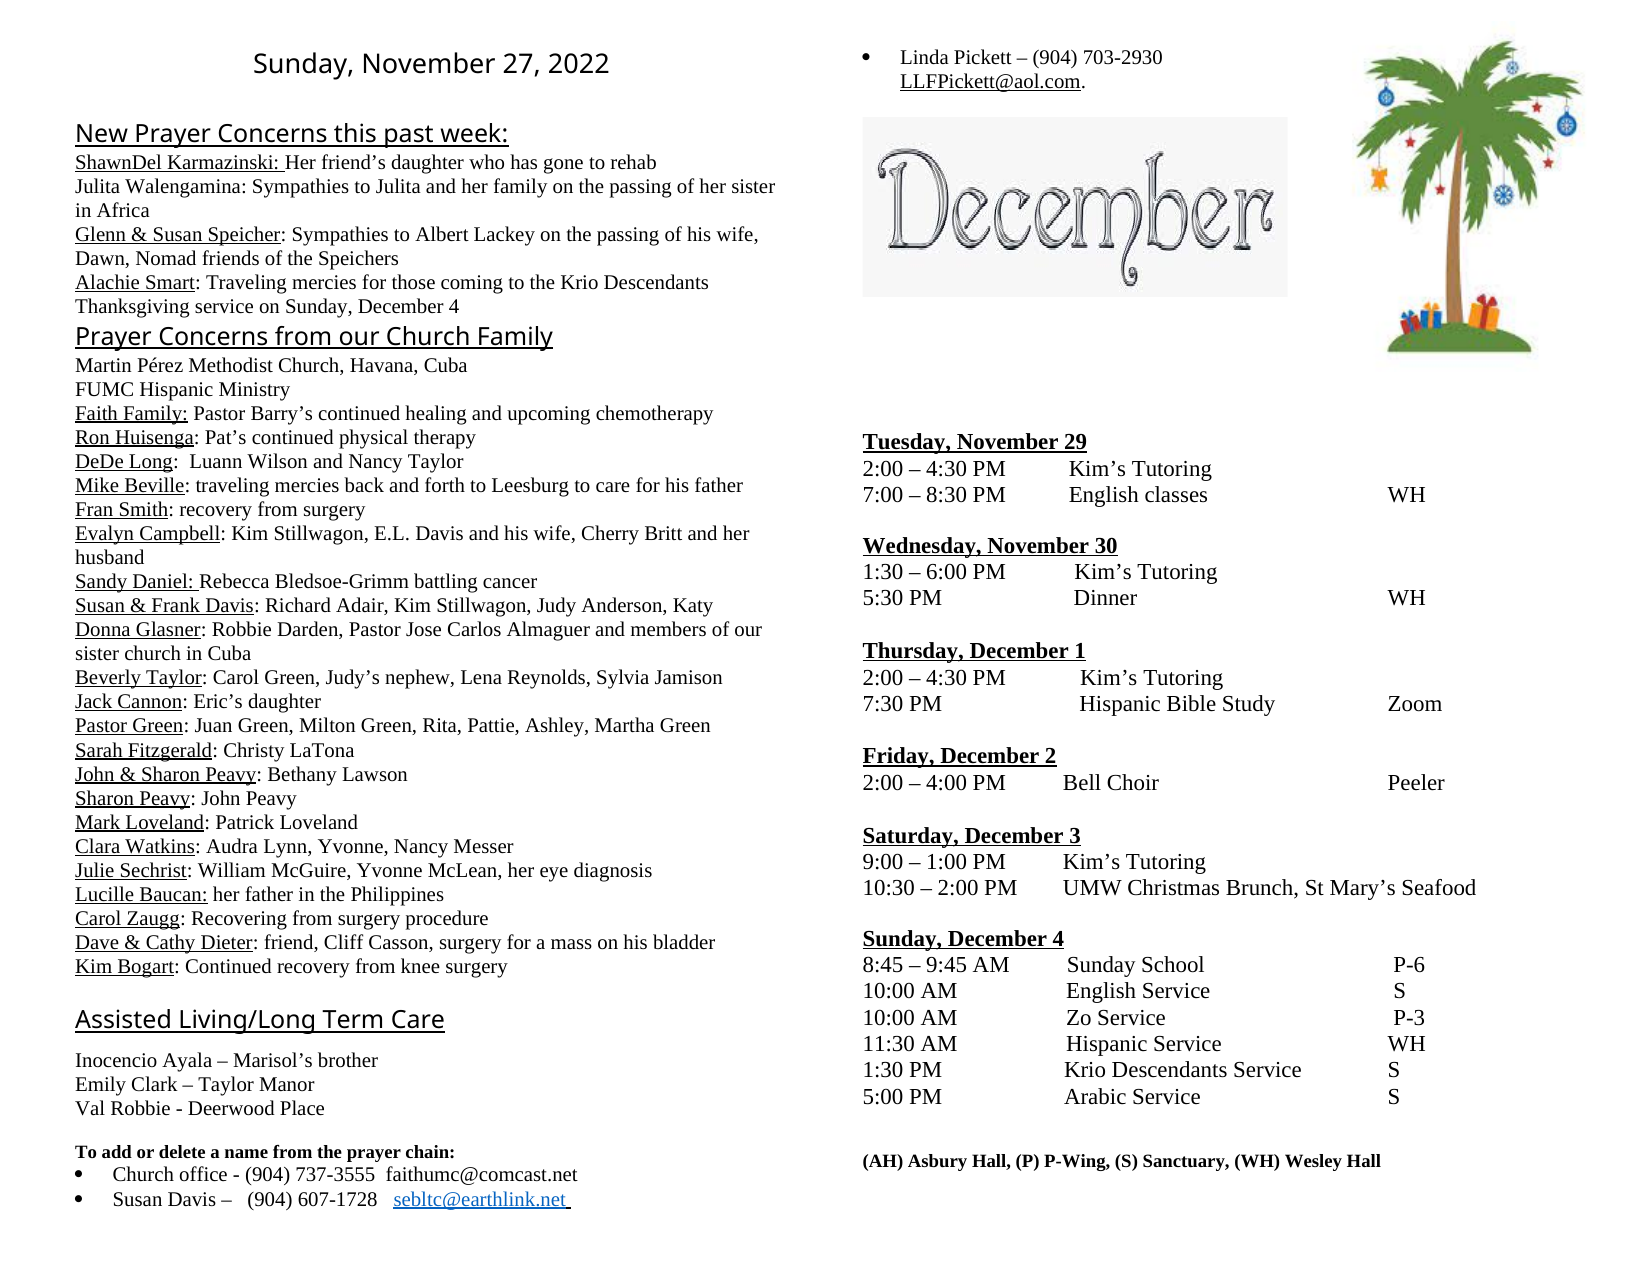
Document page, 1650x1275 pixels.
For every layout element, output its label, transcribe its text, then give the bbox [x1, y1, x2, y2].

text Sandy Daniel: Rebecca Bledsoe-Grimm battling cancer [75, 569, 787, 593]
text Inocencio Ayala – Marisol’s brother [75, 1048, 787, 1072]
text Evalyn Campbell: Kim Stillwagon, E.L. Davis and his wife, Cherry Britt and her husband [75, 521, 787, 569]
text 10:00 AM English Service S [862, 977, 1575, 1004]
list Linda Pickett – (904) 703-2930 LLFPickett@aol.com. [862, 45, 1306, 93]
text 8:45 – 9:45 AM Sunday School P-6 [862, 951, 1575, 977]
text Kim Bogart: Continued recovery from knee surgery [75, 954, 787, 978]
text Faith Family: Pastor Barry’s continued healing and upcoming chemotherapy [75, 401, 787, 425]
text John & Sharon Peavy: Bethany Lawson [75, 762, 787, 786]
text 2:00 – 4:30 PM Kim’s Tutoring [862, 455, 1575, 481]
list Susan Davis – (904) 607-1728 sebltc@earthlink.net [75, 1186, 787, 1211]
text 2:00 – 4:00 PM Bell Choir Peeler [862, 769, 1575, 795]
text Val Robbie - Deerwood Place [75, 1096, 787, 1120]
text Emily Clark – Taylor Manor [75, 1072, 787, 1096]
text FUMC Hispanic Ministry [75, 377, 787, 401]
text Donna Glasner: Robbie Darden, Pastor Jose Carlos Almaguer and members of our sister church in Cuba [75, 617, 787, 665]
text Thursday, December 1 [862, 637, 1575, 663]
text Sarah Fitzgerald: Christy LaTona [75, 737, 787, 762]
picture [862, 117, 1288, 297]
text Lucille Baucan: her father in the Philippines [75, 882, 787, 906]
text 10:30 – 2:00 PM UMW Christmas Brunch, St Mary’s Seafood [862, 874, 1575, 901]
text 9:00 – 1:00 PM Kim’s Tutoring [862, 848, 1575, 874]
picture [1306, 21, 1630, 372]
text To add or delete a name from the prayer chain: [75, 1141, 787, 1162]
text Assisted Living/Long Term Care [75, 1002, 787, 1036]
text 5:00 PM Arabic Service S [862, 1083, 1575, 1109]
text Tuesday, November 29 [862, 429, 1575, 455]
text (AH) Asbury Hall, (P) P-Wing, (S) Sanctuary, (WH) Wesley Hall [862, 1150, 1575, 1172]
text Mike Beville: traveling mercies back and forth to Leesburg to care for his father [75, 473, 787, 497]
text Sunday, December 4 [862, 925, 1575, 951]
text Friday, December 2 [862, 743, 1575, 769]
text Jack Cannon: Eric’s daughter [75, 689, 787, 713]
text Dave & Cathy Dieter: friend, Cliff Casson, surgery for a mass on his bladder [75, 930, 787, 954]
text Mark Loveland: Patrick Loveland [75, 810, 787, 834]
text Saturday, December 3 [862, 822, 1575, 848]
text Julie Sechrist: William McGuire, Yvonne McLean, her eye diagnosis [75, 858, 787, 882]
text ShawnDel Karmazinski: Her friend’s daughter who has gone to rehab [75, 150, 787, 174]
text 11:30 AM Hispanic Service WH [862, 1030, 1575, 1057]
text Sunday, November 27, 2022 [75, 45, 787, 82]
text Alachie Smart: Traveling mercies for those coming to the Krio Descendants Thanksgiving service on Sunday, December 4 [75, 270, 787, 318]
text Ron Huisenga: Pat’s continued physical therapy [75, 425, 787, 449]
text 10:00 AM Zo Service P-3 [862, 1004, 1575, 1030]
text Beverly Taylor: Carol Green, Judy’s nephew, Lena Reynolds, Sylvia Jamison [75, 665, 787, 689]
text 1:30 – 6:00 PM Kim’s Tutoring [862, 558, 1575, 584]
text Prayer Concerns from our Church Family [75, 318, 787, 352]
text Julita Walengamina: Sympathies to Julita and her family on the passing of her sister in Africa [75, 174, 787, 222]
text Carol Zaugg: Recovering from surgery procedure [75, 906, 787, 930]
text Sharon Peavy: John Peavy [75, 786, 787, 810]
text Martin Pérez Methodist Church, Havana, Cuba [75, 352, 787, 377]
text Susan & Frank Davis: Richard Adair, Kim Stillwagon, Judy Anderson, Katy [75, 593, 787, 617]
text Pastor Green: Juan Green, Milton Green, Rita, Pattie, Ashley, Martha Green [75, 713, 787, 737]
text New Prayer Concerns this past week: [75, 116, 787, 150]
text 1:30 PM Krio Descendants Service S [862, 1057, 1575, 1083]
text 5:30 PM Dinner WH [862, 584, 1575, 611]
list Church office - (904) 737-3555 faithumc@comcast.net [75, 1162, 787, 1186]
text 7:30 PM Hispanic Bible Study Zoom [862, 690, 1575, 716]
text Wednesday, November 30 [862, 532, 1575, 558]
text Clara Watkins: Audra Lynn, Yvonne, Nancy Messer [75, 834, 787, 858]
text Glenn & Susan Speicher: Sympathies to Albert Lackey on the passing of his wife, Dawn, Nomad friends of the Speichers [75, 222, 787, 270]
text 7:00 – 8:30 PM English classes WH [862, 481, 1575, 508]
text DeDe Long: Luann Wilson and Nancy Taylor [75, 449, 787, 473]
text Fran Smith: recovery from surgery [75, 497, 787, 521]
text 2:00 – 4:30 PM Kim’s Tutoring [862, 663, 1575, 690]
